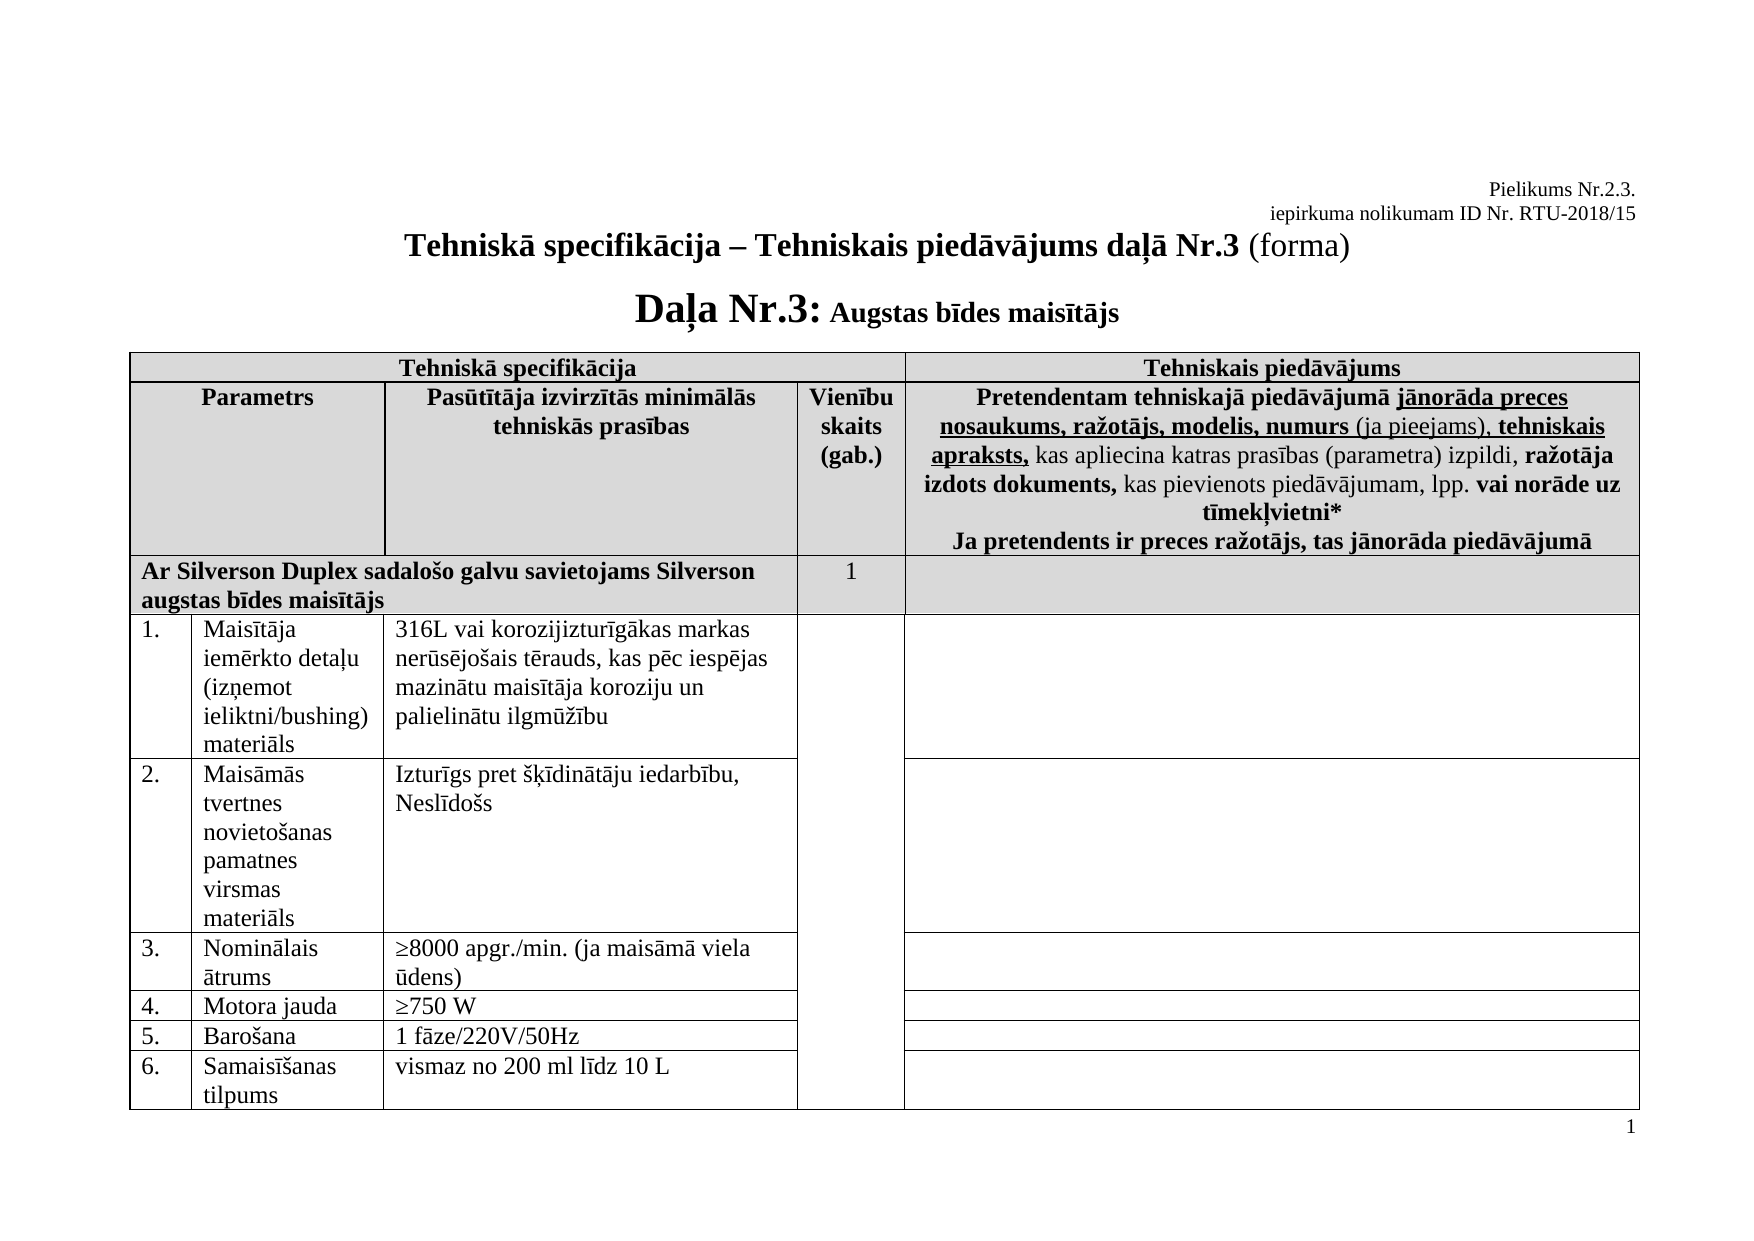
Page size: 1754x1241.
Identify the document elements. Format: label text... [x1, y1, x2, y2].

text Tehniskā specifikācija – Tehniskais piedāvājums daļā Nr.3 (forma) [118, 225, 1636, 264]
table_header Tehniskā specifikācija [131, 353, 905, 381]
table_cell [905, 759, 1639, 932]
table_cell Maisāmās tvertnes novietošanas pamatnes virsmas materiāls [192, 759, 383, 932]
table_cell [906, 556, 1639, 613]
table_cell Vienību skaits (gab.) [798, 383, 905, 555]
table_cell vismaz no 200 ml līdz 10 L [384, 1051, 797, 1108]
table_cell Pasūtītāja izvirzītās minimālās tehniskās prasības [386, 383, 797, 555]
text Daļa Nr.3: Augstas bīdes maisītājs [118, 283, 1636, 331]
table_header Tehniskais piedāvājums [906, 353, 1639, 381]
table_cell 6. [131, 1051, 191, 1108]
table_cell Barošana [192, 1021, 383, 1050]
table_cell 1 fāze/220V/50Hz [384, 1021, 797, 1050]
table_cell ≥750 W [384, 991, 797, 1020]
table_cell Izturīgs pret šķīdinātāju iedarbību, Neslīdošs [384, 759, 797, 932]
table_cell [905, 1051, 1639, 1108]
table_cell [905, 933, 1639, 990]
table_cell Parametrs [131, 383, 384, 555]
table_cell Samaisīšanas tilpums [192, 1051, 383, 1108]
table_cell Nominālais ātrums [192, 933, 383, 990]
table_cell 5. [131, 1021, 191, 1050]
table_cell Pretendentam tehniskajā piedāvājumā jānorāda preces nosaukums, ražotājs, modelis, numurs (ja pieejams), tehniskais apraksts, kas apliecina katras prasības (parametra) izpildi, ražotāja izdots dokuments, kas pievienots piedāvājumam, lpp. vai norāde uz tīmekļvietni* Ja pretendents ir preces ražotājs, tas jānorāda piedāvājumā [906, 383, 1639, 555]
table_cell 4. [131, 991, 191, 1020]
table_cell Motora jauda [192, 991, 383, 1020]
table_cell [798, 615, 904, 1108]
table_cell 316L vai korozijizturīgākas markas nerūsējošais tērauds, kas pēc iespējas mazinātu maisītāja koroziju un palielinātu ilgmūžību [384, 615, 797, 758]
table_cell 1 [798, 556, 905, 613]
table_cell Maisītāja iemērkto detaļu (izņemot ieliktni/bushing) materiāls [192, 615, 383, 758]
table_cell ≥8000 apgr./min. (ja maisāmā viela ūdens) [384, 933, 797, 990]
text Pielikums Nr.2.3. [118, 177, 1636, 201]
table_cell Ar Silverson Duplex sadalošo galvu savietojams Silverson augstas bīdes maisītājs [131, 556, 797, 613]
table_cell [905, 615, 1639, 758]
table_cell [905, 1021, 1639, 1050]
table_cell [905, 991, 1639, 1020]
text iepirkuma nolikumam ID Nr. RTU-2018/15 [118, 201, 1636, 225]
table_cell 1. [131, 615, 191, 758]
table_cell 2. [131, 759, 191, 932]
table_cell 3. [131, 933, 191, 990]
